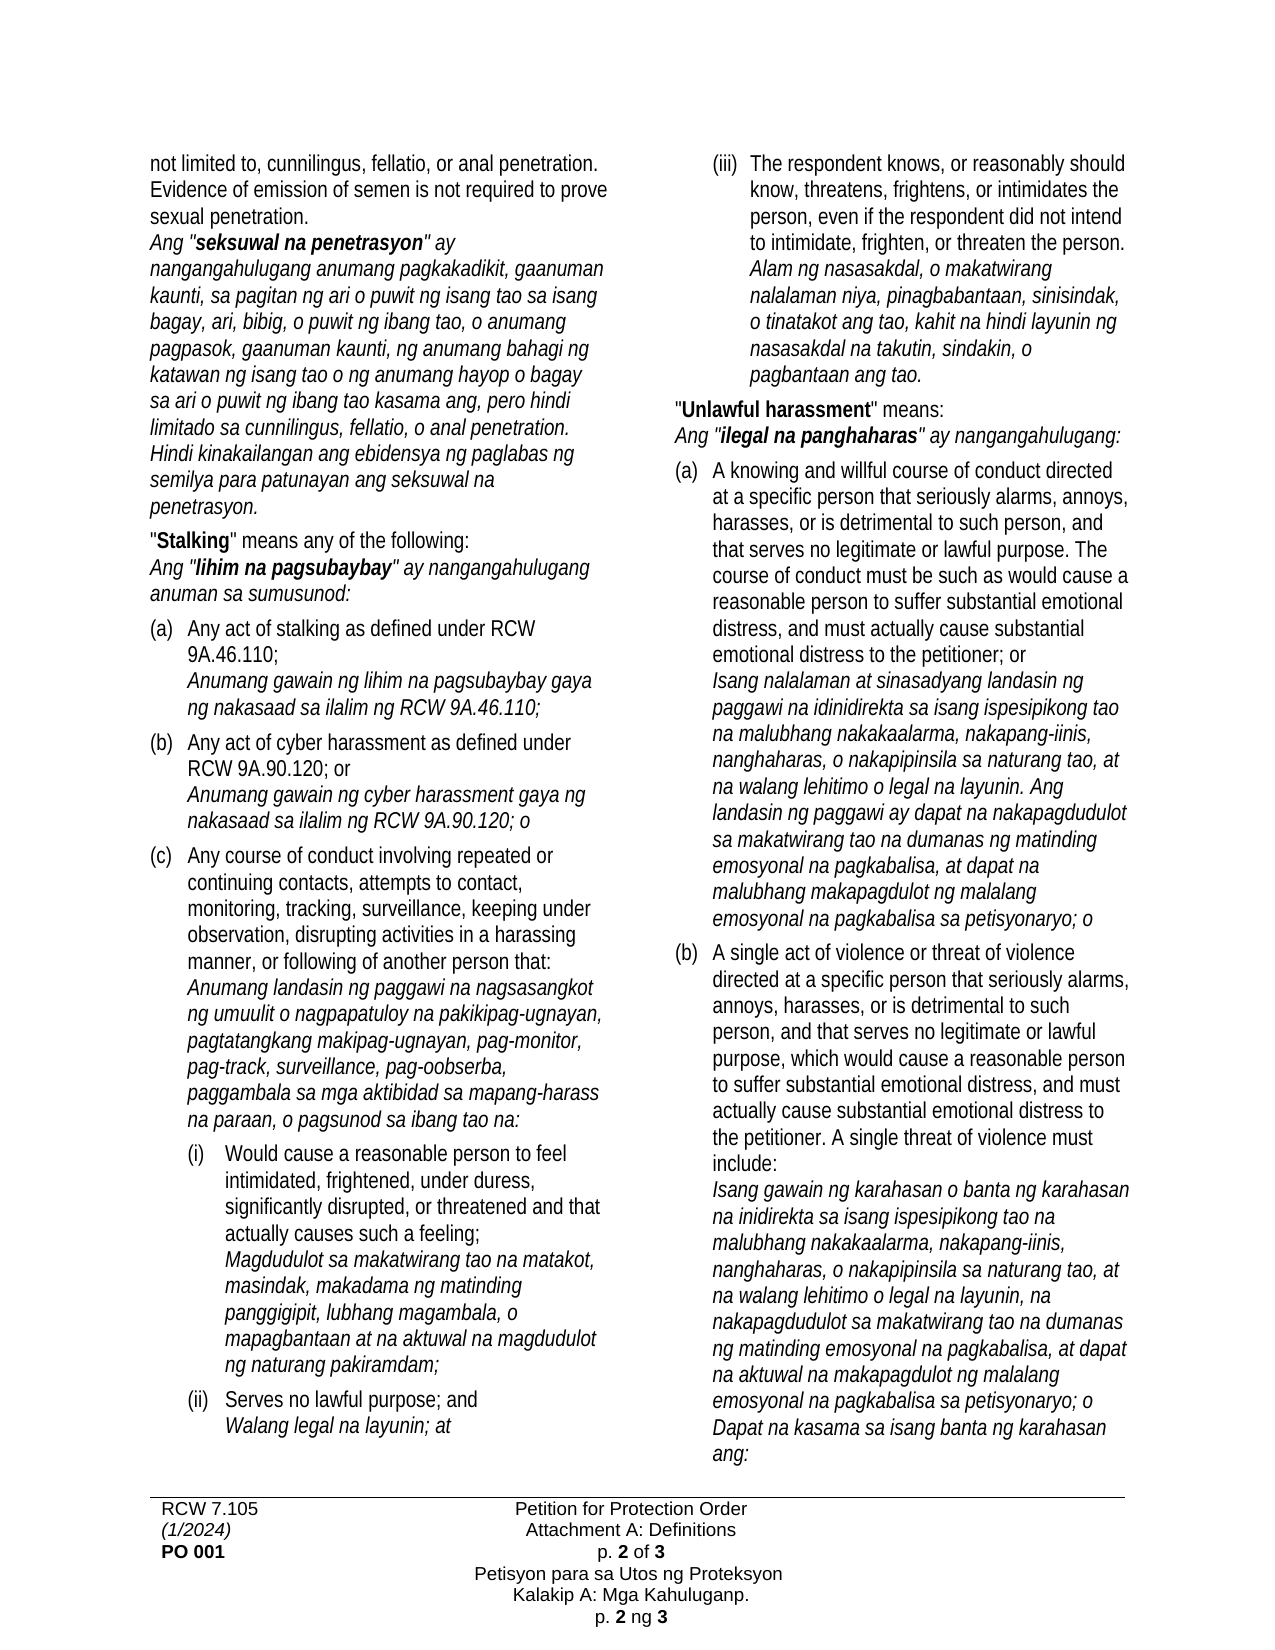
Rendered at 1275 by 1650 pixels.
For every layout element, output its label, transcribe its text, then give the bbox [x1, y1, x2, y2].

text Walang legal na layunin; at [225, 1412, 607, 1439]
text Ang "seksuwal na penetrasyon" ay nangangahulugang anumang pagkakadikit, gaanuman kaunti, sa pagitan ng ari o puwit ng isang tao sa isang bagay, ari, bibig, o puwit ng ibang tao, o anumang pagpasok, gaanuman kaunti, ng anumang bahagi ng katawan ng isang tao o ng anumang hayop o bagay sa ari o puwit ng ibang tao kasama ang, pero hindi limitado sa cunnilingus, fellatio, o anal penetration. Hindi kinakailangan ang ebidensya ng paglabas ng semilya para patunayan ang seksuwal na penetrasyon. [150, 229, 607, 519]
text (b) Any act of cyber harassment as defined under RCW 9A.90.120; or [150, 728, 607, 781]
text Anumang gawain ng cyber harassment gaya ng nakasaad sa ilalim ng RCW 9A.90.120; o [187, 781, 607, 834]
text Ang "lihim na pagsubaybay" ay nangangahulugang anuman sa sumusunod: [150, 554, 607, 606]
text (a) Any act of stalking as defined under RCW 9A.46.110; [150, 615, 607, 667]
text Anumang landasin ng paggawi na nagsasangkot ng umuulit o nagpapatuloy na pakikipag-ugnayan, pagtatangkang makipag-ugnayan, pag-monitor, pag-track, surveillance, pag-oobserba, paggambala sa mga aktibidad sa mapang-harass na paraan, o pagsunod sa ibang tao na: [187, 974, 607, 1132]
text (iii) The respondent knows, or reasonably should know, threatens, frightens, or intimidates the person, even if the respondent did not intend to intimidate, frighten, or threaten the person. [712, 150, 1132, 255]
text (c) Any course of conduct involving repeated or continuing contacts, attempts to contact, monitoring, tracking, surveillance, keeping under observation, disrupting activities in a harassing manner, or following of another person that: [150, 842, 607, 974]
text (b) A single act of violence or threat of violence directed at a specific person that seriously alarms, annoys, harasses, or is detrimental to such person, and that serves no legitimate or lawful purpose, which would cause a reasonable person to suffer substantial emotional distress, and must actually cause substantial emotional distress to the petitioner. A single threat of violence must include: [675, 939, 1132, 1176]
text (a) A knowing and willful course of conduct directed at a specific person that seriously alarms, annoys, harasses, or is detrimental to such person, and that serves no legitimate or lawful purpose. The course of conduct must be such as would cause a reasonable person to suffer substantial emotional distress, and must actually cause substantial emotional distress to the petitioner; or [675, 457, 1132, 667]
text "Stalking" means any of the following: [150, 527, 607, 554]
text Isang nalalaman at sinasadyang landasin ng paggawi na idinidirekta sa isang ispesipikong tao na malubhang nakakaalarma, nakapang-iinis, nanghaharas, o nakapipinsila sa naturang tao, at na walang lehitimo o legal na layunin. Ang landasin ng paggawi ay dapat na nakapagdudulot sa makatwirang tao na dumanas ng matinding emosyonal na pagkabalisa, at dapat na malubhang makapagdulot ng malalang emosyonal na pagkabalisa sa petisyonaryo; o [712, 667, 1132, 931]
text Ang "ilegal na panghaharas" ay nangangahulugang: [675, 422, 1132, 448]
text Isang gawain ng karahasan o banta ng karahasan na inidirekta sa isang ispesipikong tao na malubhang nakakaalarma, nakapang-iinis, nanghaharas, o nakapipinsila sa naturang tao, at na walang lehitimo o legal na layunin, na nakapagdudulot sa makatwirang tao na dumanas ng matinding emosyonal na pagkabalisa, at dapat na aktuwal na makapagdulot ng malalang emosyonal na pagkabalisa sa petisyonaryo; o Dapat na kasama sa isang banta ng karahasan ang: [712, 1176, 1132, 1466]
text "Unlawful harassment" means: [675, 396, 1132, 422]
text Alam ng nasasakdal, o makatwirang nalalaman niya, pinagbabantaan, sinisindak, o tinatakot ang tao, kahit na hindi layunin ng nasasakdal na takutin, sindakin, o pagbantaan ang tao. [750, 255, 1132, 387]
text (ii) Serves no lawful purpose; and [187, 1386, 607, 1412]
text (i) Would cause a reasonable person to feel intimidated, frightened, under duress, significantly disrupted, or threatened and that actually causes such a feeling; [187, 1140, 607, 1246]
text Anumang gawain ng lihim na pagsubaybay gaya ng nakasaad sa ilalim ng RCW 9A.46.110; [187, 667, 607, 720]
text Magdudulot sa makatwirang tao na matakot, masindak, makadama ng matinding panggigipit, lubhang magambala, o mapagbantaan at na aktuwal na magdudulot ng naturang pakiramdam; [225, 1246, 607, 1378]
